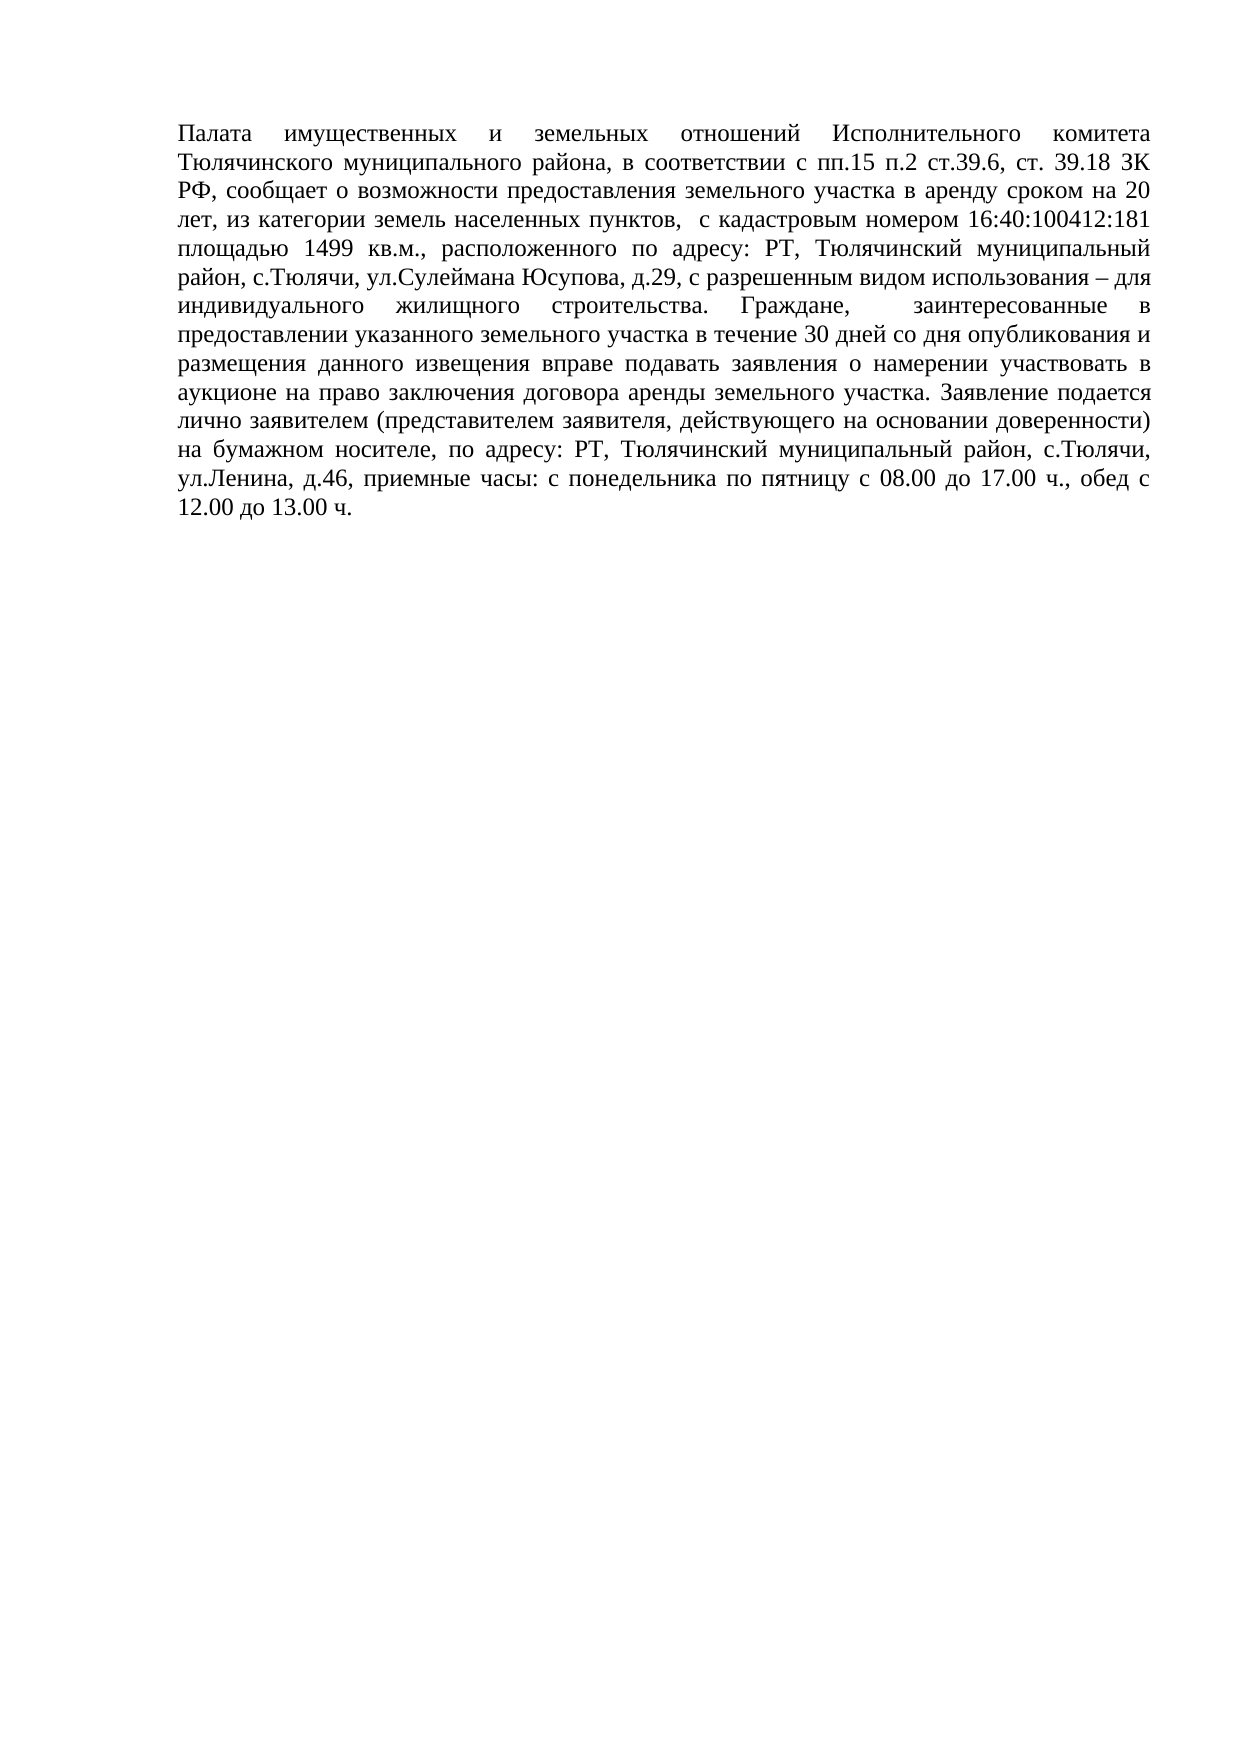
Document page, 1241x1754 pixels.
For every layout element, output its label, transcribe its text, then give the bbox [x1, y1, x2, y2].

text Палата имущественных и земельных отношений Исполнительного комитета Тюлячинского муниципального района, в соответствии с пп.15 п.2 ст.39.6, ст. 39.18 ЗК РФ, сообщает о возможности предоставления земельного участка в аренду сроком на 20 лет, из категории земель населенных пунктов, с кадастровым номером 16:40:100412:181 площадью 1499 кв.м., расположенного по адресу: РТ, Тюлячинский муниципальный район, с.Тюлячи, ул.Сулеймана Юсупова, д.29, с разрешенным видом использования – для индивидуального жилищного строительства. Граждане, заинтересованные в предоставлении указанного земельного участка в течение 30 дней со дня опубликования и размещения данного извещения вправе подавать заявления о намерении участвовать в аукционе на право заключения договора аренды земельного участка. Заявление подается лично заявителем (представителем заявителя, действующего на основании доверенности) на бумажном носителе, по адресу: РТ, Тюлячинский муниципальный район, с.Тюлячи, ул.Ленина, д.46, приемные часы: с понедельника по пятницу с 08.00 до 17.00 ч., обед с 12.00 до 13.00 ч. [177, 118, 1152, 521]
